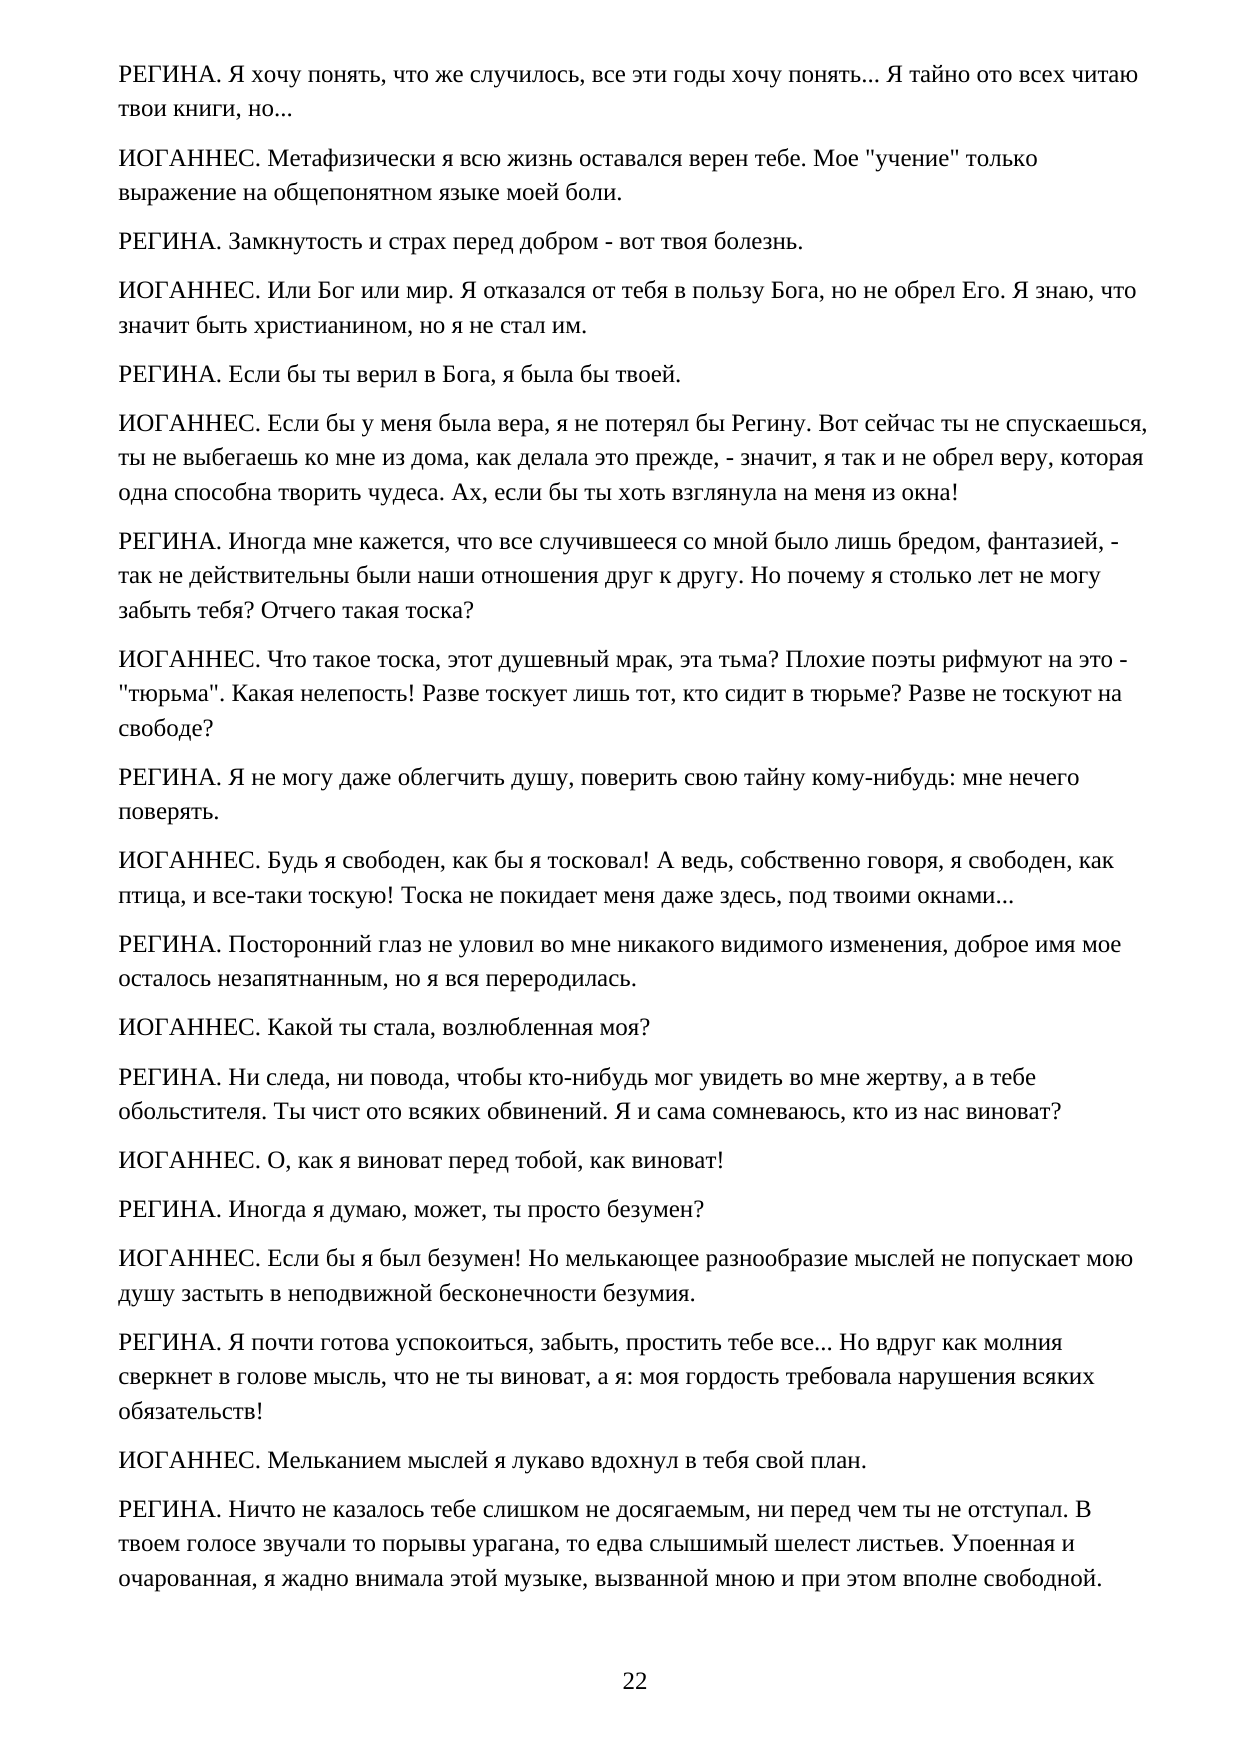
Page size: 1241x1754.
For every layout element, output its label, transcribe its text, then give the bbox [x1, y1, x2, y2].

text РЕГИНА. Я хочу понять, что же случилось, все эти годы хочу понять... Я тайно ото всех читаю твои книги, но... [118, 59, 1152, 122]
text ИОГАННЕС. Будь я свободен, как бы я тосковал! А ведь, собственно говоря, я свободен, как птица, и все-таки тоскую! Тоска не покидает меня даже здесь, под твоими окнами... [118, 845, 1152, 909]
text РЕГИНА. Если бы ты верил в Бога, я была бы твоей. [118, 359, 1152, 387]
text ИОГАННЕС. Если бы я был безумен! Но мелькающее разнообразие мыслей не попускает мою душу застыть в неподвижной бесконечности безумия. [118, 1243, 1152, 1306]
text РЕГИНА. Иногда мне кажется, что все случившееся со мной было лишь бредом, фантазией, - так не действительны были наши отношения друг к другу. Но почему я столько лет не могу забыть тебя? Отчего такая тоска? [118, 526, 1152, 623]
text ИОГАННЕС. Какой ты стала, возлюбленная моя? [118, 1012, 1152, 1041]
text ИОГАННЕС. Или Бог или мир. Я отказался от тебя в пользу Бога, но не обрел Его. Я знаю, что значит быть христианином, но я не стал им. [118, 275, 1152, 338]
text ИОГАННЕС. Мельканием мыслей я лукаво вдохнул в тебя свой план. [118, 1445, 1152, 1473]
text ИОГАННЕС. Что такое тоска, этот душевный мрак, эта тьма? Плохие поэты рифмуют на это - "тюрьма". Какая нелепость! Разве тоскует лишь тот, кто сидит в тюрьме? Разве не тоскуют на свободе? [118, 644, 1152, 742]
text РЕГИНА. Иногда я думаю, может, ты просто безумен? [118, 1194, 1152, 1223]
text РЕГИНА. Замкнутость и страх перед добром - вот твоя болезнь. [118, 226, 1152, 255]
text РЕГИНА. Ничто не казалось тебе слишком не досягаемым, ни перед чем ты не отступал. В твоем голосе звучали то порывы урагана, то едва слышимый шелест листьев. Упоенная и очарованная, я жадно внимала этой музыке, вызванной мною и при этом вполне свободной. [118, 1494, 1152, 1592]
text ИОГАННЕС. О, как я виноват перед тобой, как виноват! [118, 1145, 1152, 1174]
text РЕГИНА. Ни следа, ни повода, чтобы кто-нибудь мог увидеть во мне жертву, а в тебе обольстителя. Ты чист ото всяких обвинений. Я и сама сомневаюсь, кто из нас виноват? [118, 1062, 1152, 1125]
text РЕГИНА. Я почти готова успокоиться, забыть, простить тебе все... Но вдруг как молния сверкнет в голове мысль, что не ты виноват, а я: моя гордость требовала нарушения всяких обязательств! [118, 1327, 1152, 1424]
text ИОГАННЕС. Если бы у меня была вера, я не потерял бы Регину. Вот сейчас ты не спускаешься, ты не выбегаешь ко мне из дома, как делала это прежде, - значит, я так и не обрел веру, которая одна способна творить чудеса. Ах, если бы ты хоть взглянула на меня из окна! [118, 408, 1152, 506]
text ИОГАННЕС. Метафизически я всю жизнь оставался верен тебе. Мое "учение" только выражение на общепонятном языке моей боли. [118, 143, 1152, 206]
text РЕГИНА. Посторонний глаз не уловил во мне никакого видимого изменения, доброе имя мое осталось незапятнанным, но я вся переродилась. [118, 929, 1152, 992]
text РЕГИНА. Я не могу даже облегчить душу, поверить свою тайну кому-нибудь: мне нечего поверять. [118, 762, 1152, 825]
